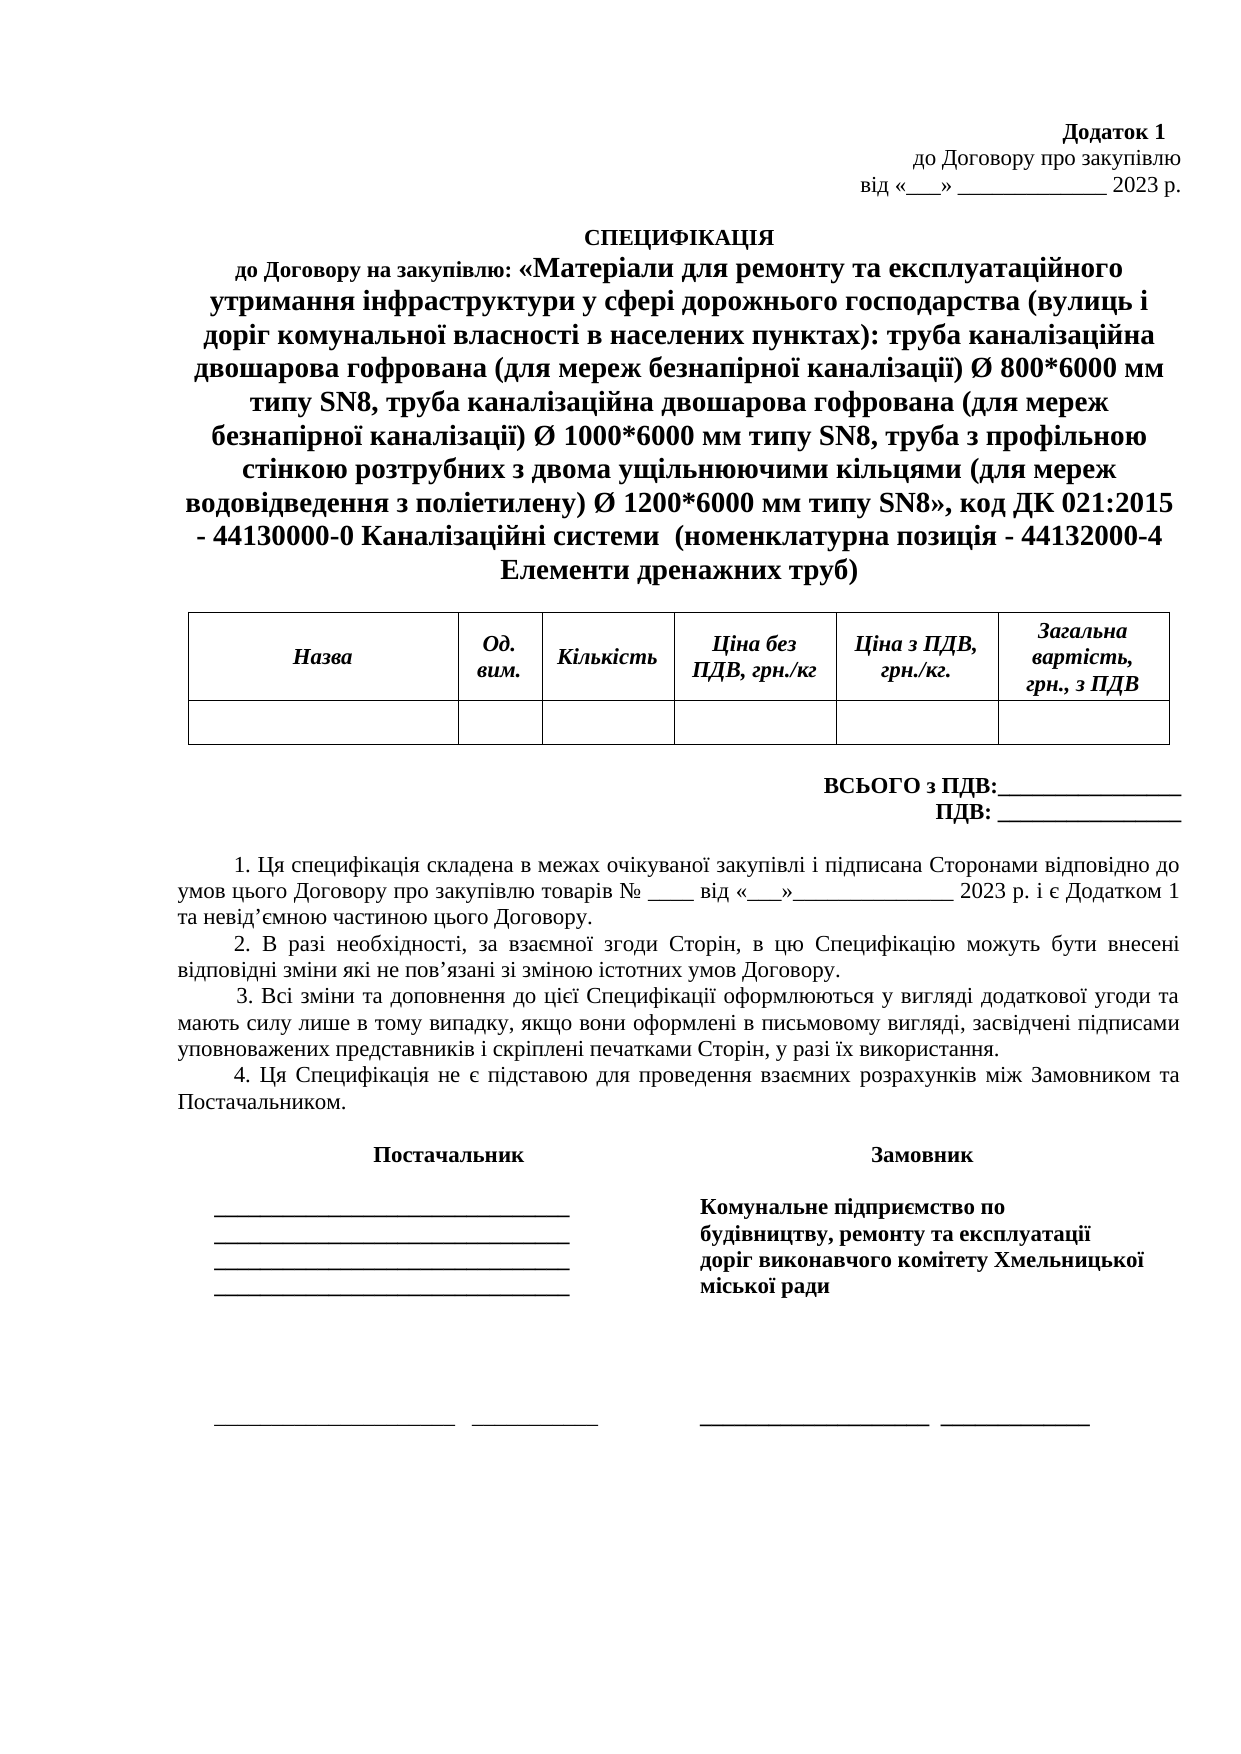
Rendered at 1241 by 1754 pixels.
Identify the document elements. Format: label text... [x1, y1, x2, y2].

text ВСЬОГО з ПДВ:________________ [177, 772, 1181, 798]
table_cell [837, 701, 998, 744]
text 4. Ця Специфікація не є підставою для проведення взаємних розрахунків між Замовником та Постачальником. [177, 1062, 1181, 1114]
table_header Назва [189, 613, 458, 700]
table_cell [675, 701, 836, 744]
text 1. Ця специфікація складена в межах очікуваної закупівлі і підписана Сторонами відповідно до умов цього Договору про закупівлю товарів № ____ від «___»______________ 2023 р. і є Додатком 1 та невід’ємною частиною цього Договору. [177, 851, 1181, 930]
table_cell ____________________ _____________ [689, 1351, 1156, 1428]
text ПДВ: ________________ [177, 798, 1181, 824]
table_cell [999, 701, 1169, 744]
text 2. В разі необхідності, за взаємної згоди Сторін, в цю Специфікацію можуть бути внесені відповідні зміни які не пов’язані зі зміною істотних умов Договору. [177, 930, 1181, 982]
table_cell _____________________ ___________ [203, 1351, 689, 1428]
table_header Замовник [689, 1141, 1156, 1193]
text СПЕЦИФІКАЦІЯ [177, 223, 1181, 250]
table_header Од. вим. [459, 613, 542, 700]
table_cell _______________________________ _______________________________ _______________________________ _______________________________ [203, 1193, 689, 1351]
text Додаток 1 [988, 118, 1181, 144]
table_cell [459, 701, 542, 744]
text до Договору на закупівлю: «Матеріали для ремонту та експлуатаційного утримання інфраструктури у сфері дорожнього господарства (вулиць і доріг комунальної власності в населених пунктах): труба каналізаційна двошарова гофрована (для мереж безнапірної каналізації) Ø 800*6000 мм типу SN8, труба каналізаційна двошарова гофрована (для мереж безнапірної каналізації) Ø 1000*6000 мм типу SN8, труба з профільною стінкою розтрубних з двома ущільнюючими кільцями (для мереж водовідведення з поліетилену) Ø 1200*6000 мм типу SN8», код ДК 021:2015 - 44130000-0 Каналізаційні системи (номенклатурна позиція - 44132000-4 Елементи дренажних труб) [177, 250, 1181, 585]
table_cell [543, 701, 674, 744]
text до Договору про закупівлю [177, 144, 1181, 171]
text 3. Всі зміни та доповнення до цієї Специфікації оформлюються у вигляді додаткової угоди та мають силу лише в тому випадку, якщо вони оформлені в письмовому вигляді, засвідчені підписами уповноважених представників і скріплені печатками Сторін, у разі їх використання. [177, 982, 1181, 1062]
table_cell [189, 701, 458, 744]
table_header Ціна з ПДВ, грн./кг. [837, 613, 998, 700]
table_header Загальна вартість, грн., з ПДВ [999, 613, 1169, 700]
table_header Кількість [543, 613, 674, 700]
table_cell Комунальне підприємство по будівництву, ремонту та експлуатації доріг виконавчого комітету Хмельницької міської ради [689, 1193, 1156, 1351]
table_header Постачальник [203, 1141, 689, 1193]
table_header Ціна без ПДВ, грн./кг [675, 613, 836, 700]
text від «___» _____________ 2023 р. [177, 171, 1181, 197]
